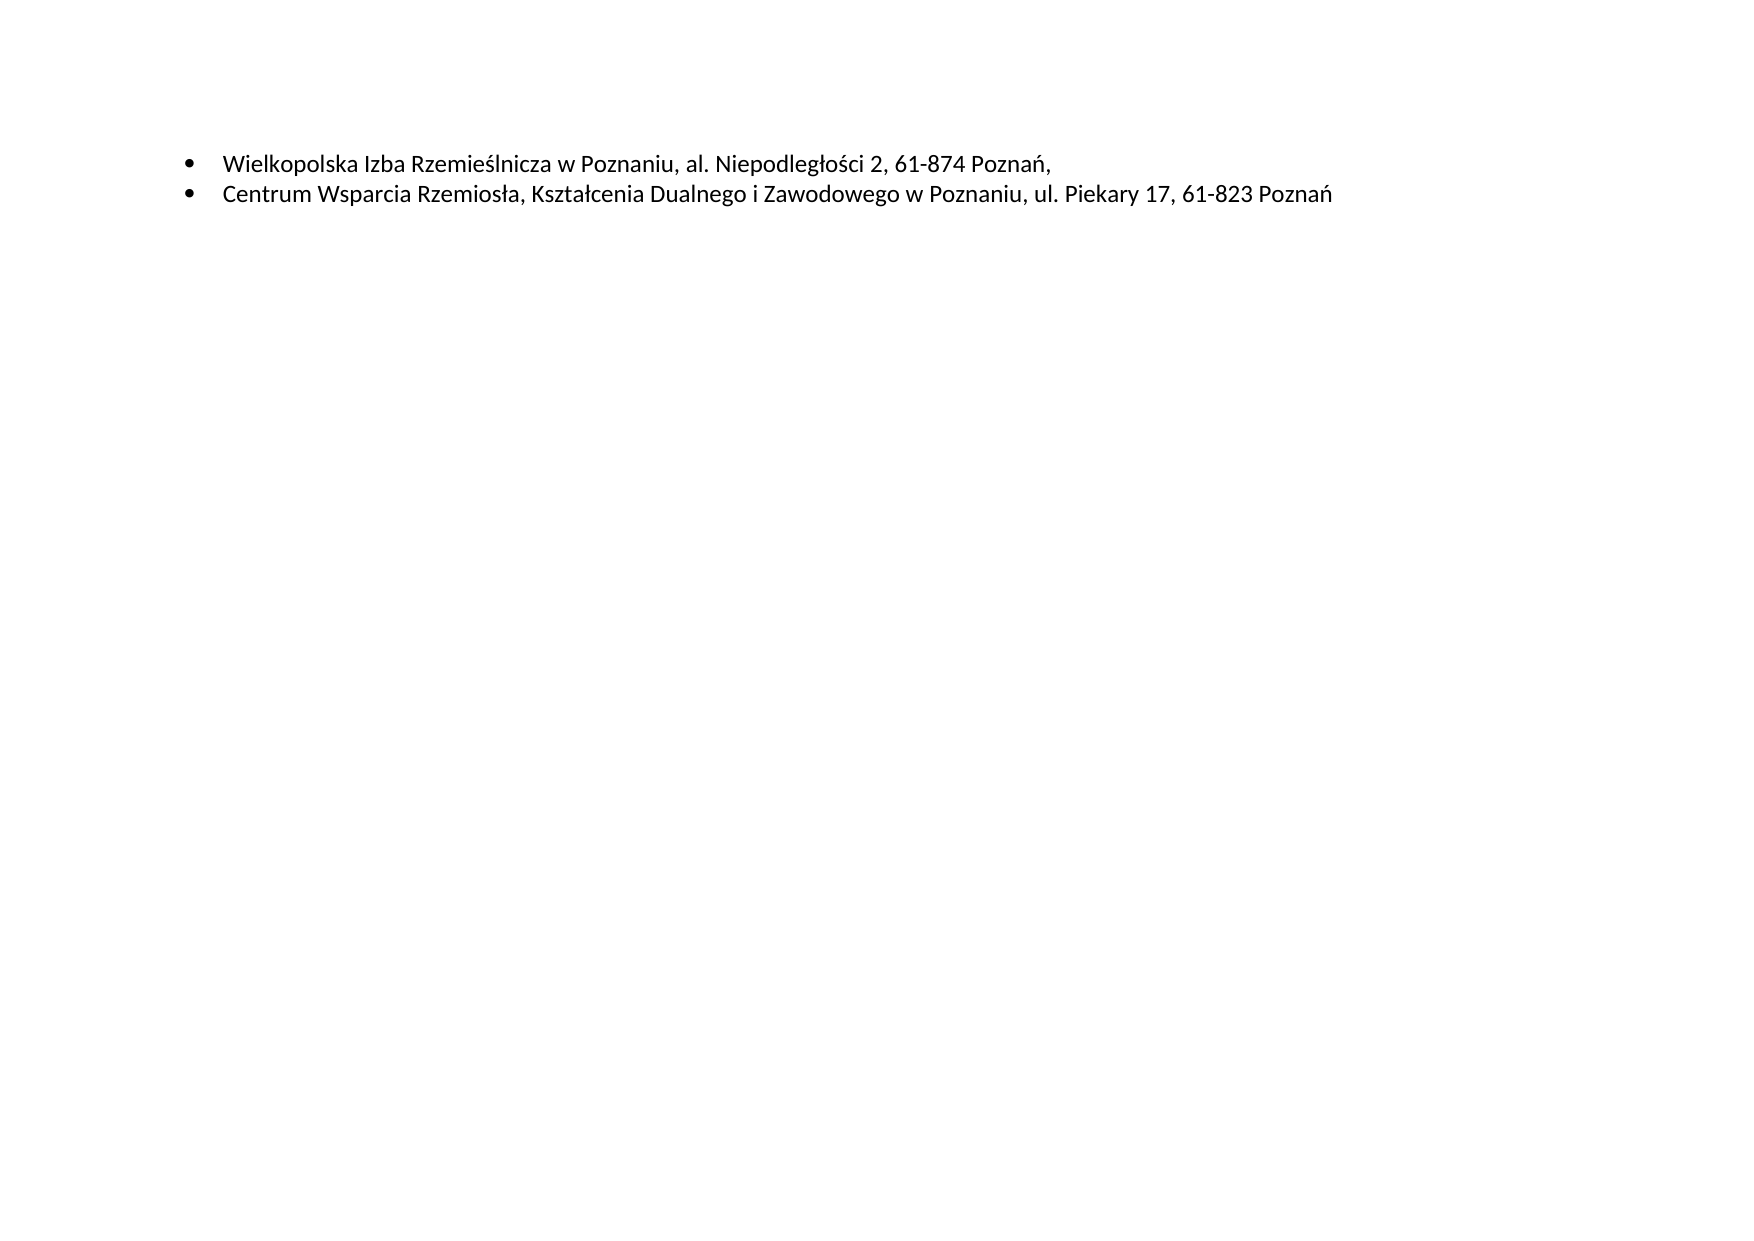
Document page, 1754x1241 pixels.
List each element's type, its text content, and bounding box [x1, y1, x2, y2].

list Wielkopolska Izba Rzemieślnicza w Poznaniu, al. Niepodległości 2, 61-874 Poznań, [185, 148, 1606, 178]
list Centrum Wsparcia Rzemiosła, Kształcenia Dualnego i Zawodowego w Poznaniu, ul. Piekary 17, 61-823 Poznań [185, 178, 1606, 209]
